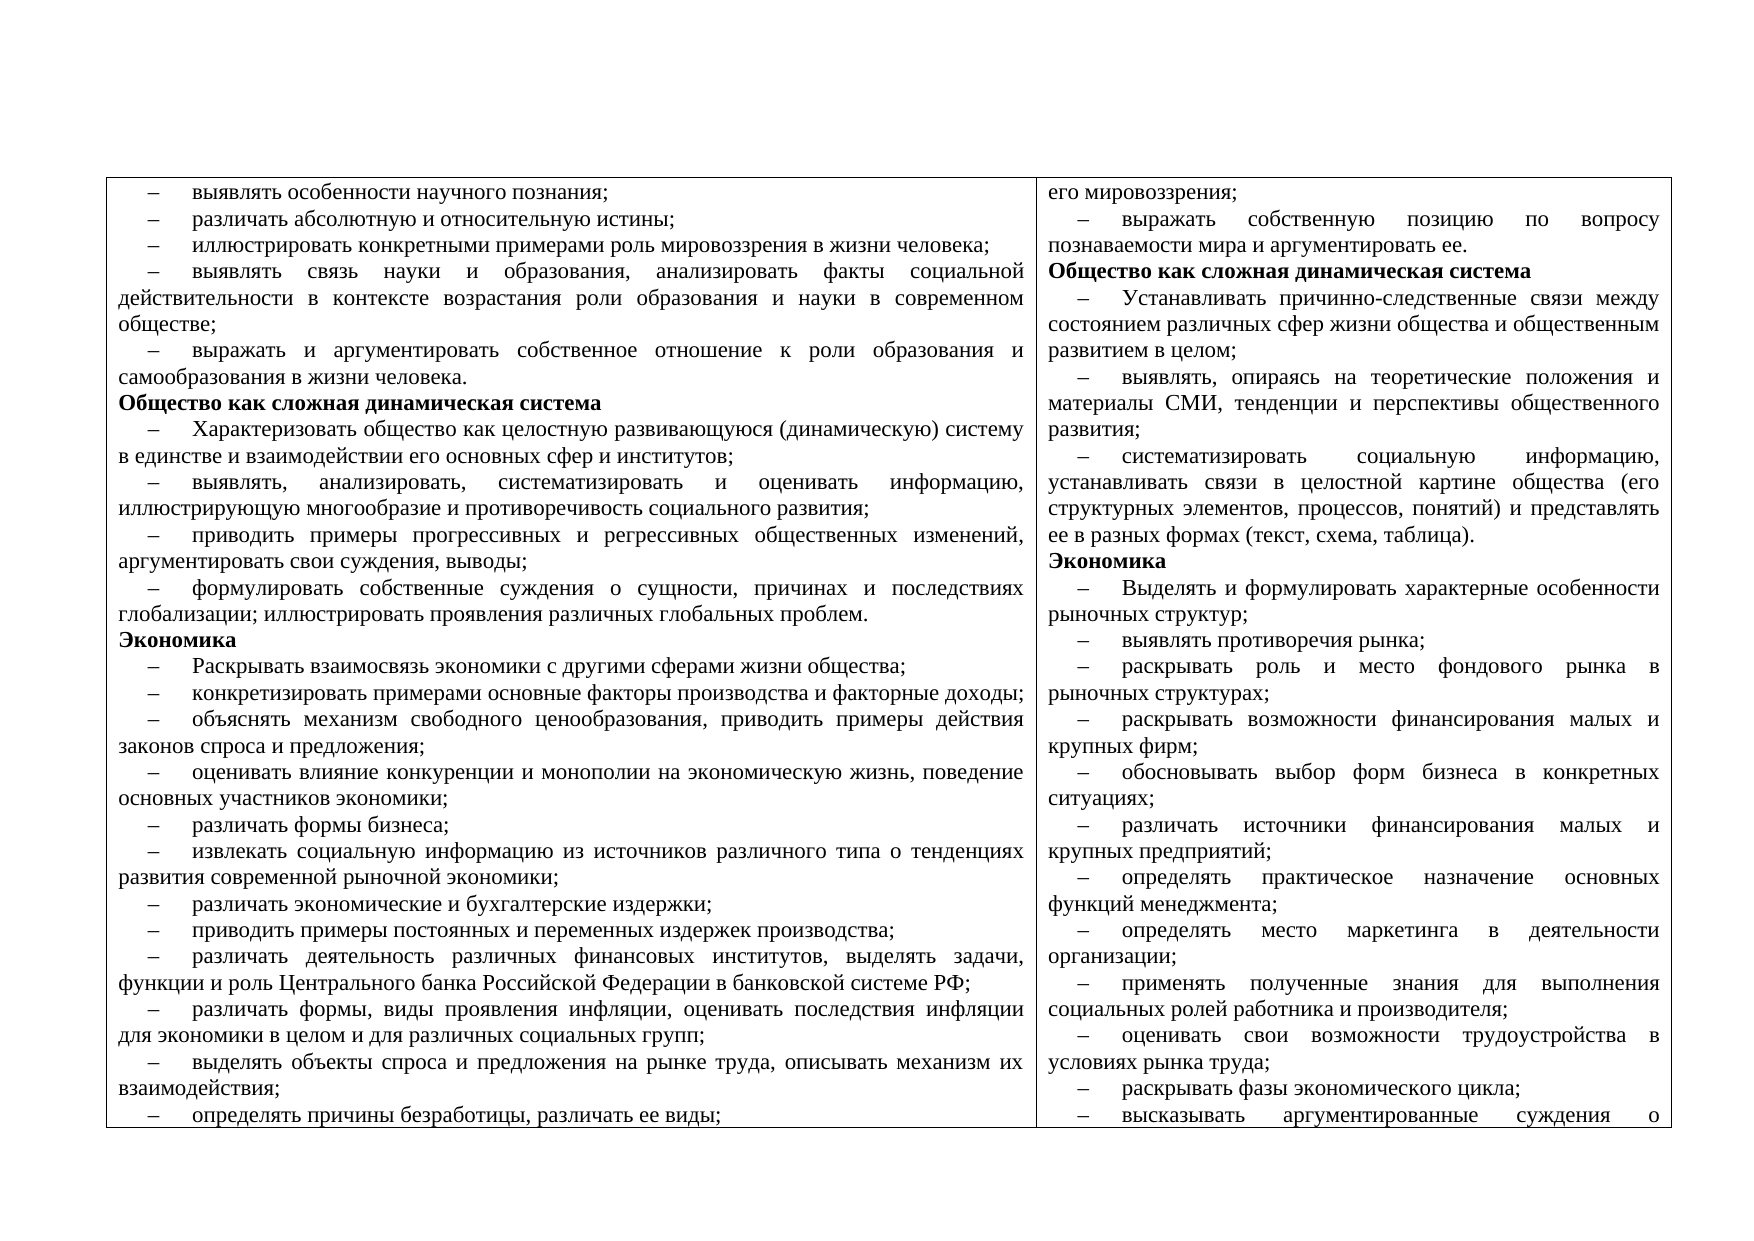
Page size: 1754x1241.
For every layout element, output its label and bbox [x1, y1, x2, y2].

table_cell [1037, 178, 1671, 1127]
table_cell [107, 178, 1036, 1127]
